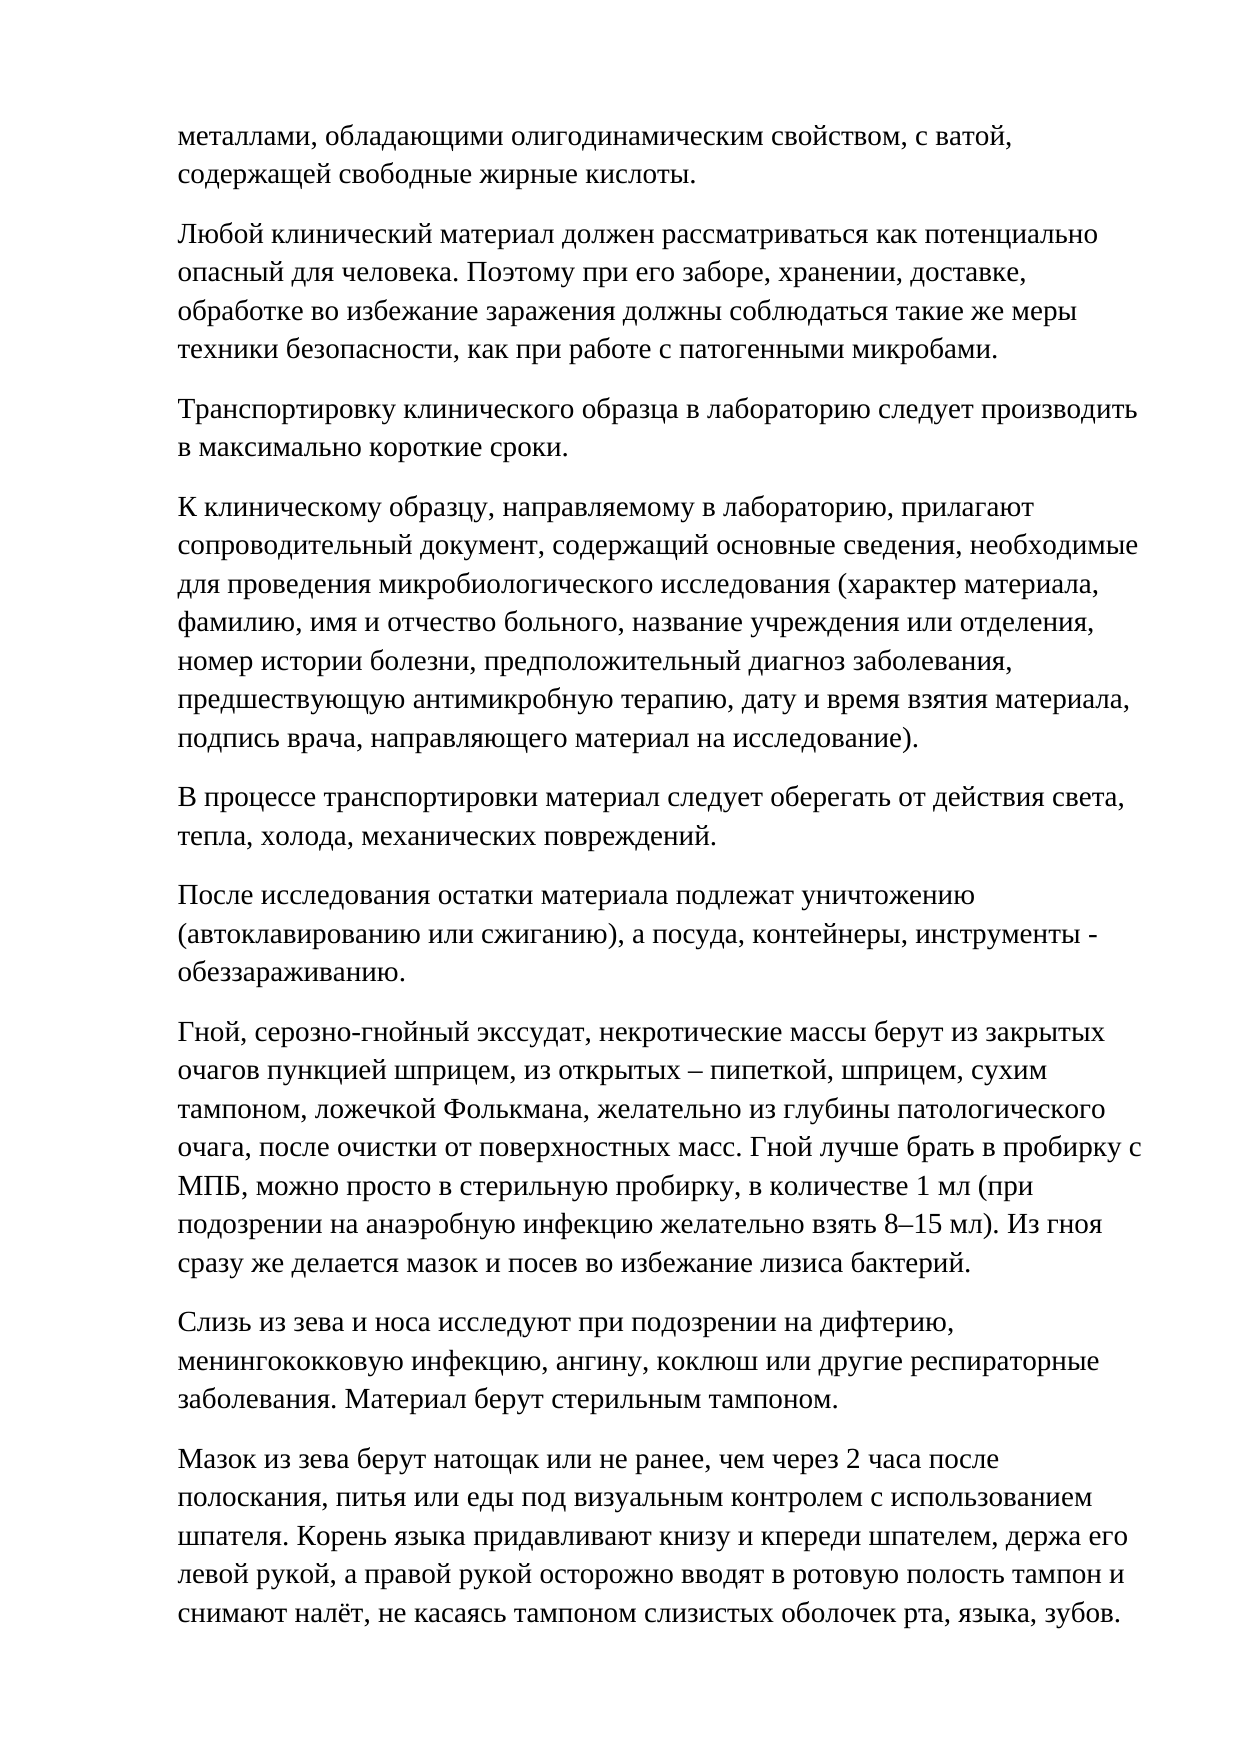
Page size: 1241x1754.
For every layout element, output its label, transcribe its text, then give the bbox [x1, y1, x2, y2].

text Транспортировку клинического образца в лабораторию следует производить в максимально короткие сроки. [177, 391, 1152, 463]
text В процессе транспортировки материал следует оберегать от действия света, тепла, холода, механических повреждений. [177, 779, 1152, 852]
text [177, 1441, 1152, 1629]
text Любой клинический материал должен рассматриваться как потенциально опасный для человека. Поэтому при его заборе, хранении, доставке, обработке во избежание заражения должны соблюдаться такие же меры техники безопасности, как при работе с патогенными микробами. [177, 216, 1152, 365]
text Гной, серозно-гнойный экссудат, некротические массы берут из закрытых очагов пункцией шприцем, из открытых – пипеткой, шприцем, сухим тампоном, ложечкой Фолькмана, желательно из глубины патологического очага, после очистки от поверхностных масс. Гной лучше брать в пробирку с МПБ, можно просто в стерильную пробирку, в количестве 1 мл (при подозрении на анаэробную инфекцию желательно взять 8–15 мл). Из гноя сразу же делается мазок и посев во избежание лизиса бактерий. [177, 1014, 1152, 1279]
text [177, 118, 1152, 190]
text К клиническому образцу, направляемому в лабораторию, прилагают сопроводительный документ, содержащий основные сведения, необходимые для проведения микробиологического исследования (характер материала, фамилию, имя и отчество больного, название учреждения или отделения, номер истории болезни, предположительный диагноз заболевания, предшествующую антимикробную терапию, дату и время взятия материала, подпись врача, направляющего материал на исследование). [177, 489, 1152, 754]
text Слизь из зева и носа исследуют при подозрении на дифтерию, менингококковую инфекцию, ангину, коклюш или другие респираторные заболевания. Материал берут стерильным тампоном. [177, 1304, 1152, 1415]
text После исследования остатки материала подлежат уничтожению (автоклавированию или сжиганию), а посуда, контейнеры, инструменты - обеззараживанию. [177, 877, 1152, 988]
